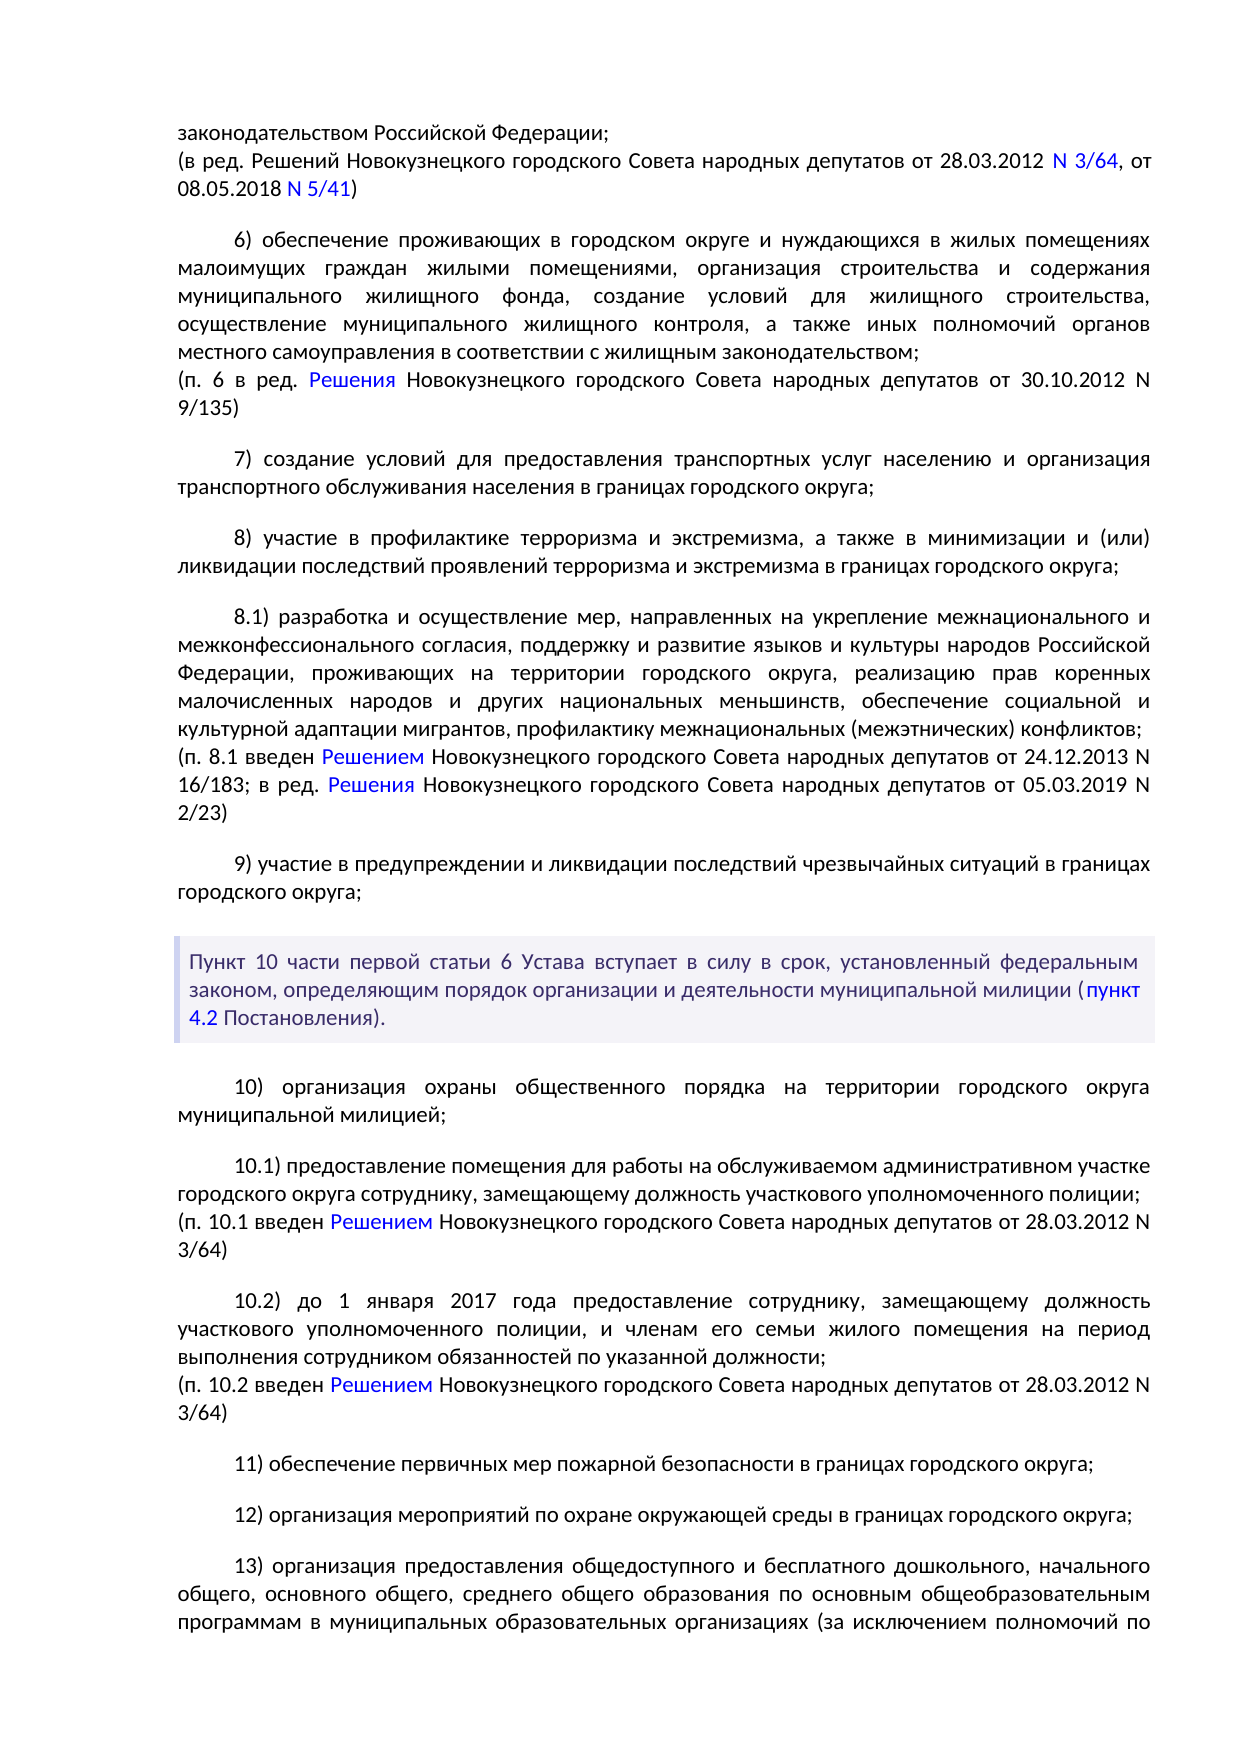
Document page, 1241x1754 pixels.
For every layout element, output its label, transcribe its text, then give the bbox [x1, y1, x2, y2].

text (в ред. Решений Новокузнецкого городского Совета народных депутатов от 28.03.2012 N 3/64, от 08.05.2018 N 5/41) [177, 146, 1152, 202]
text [177, 1551, 1152, 1635]
text (п. 6 в ред. Решения Новокузнецкого городского Совета народных депутатов от 30.10.2012 N 9/135) [177, 365, 1152, 421]
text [177, 118, 1152, 146]
text 7) создание условий для предоставления транспортных услуг населению и организация транспортного обслуживания населения в границах городского округа; [177, 444, 1152, 500]
text 9) участие в предупреждении и ликвидации последствий чрезвычайных ситуаций в границах городского округа; [177, 849, 1152, 905]
text (п. 8.1 введен Решением Новокузнецкого городского Совета народных депутатов от 24.12.2013 N 16/183; в ред. Решения Новокузнецкого городского Совета народных депутатов от 05.03.2019 N 2/23) [177, 742, 1152, 826]
text 11) обеспечение первичных мер пожарной безопасности в границах городского округа; [177, 1449, 1152, 1477]
table_header Пункт 10 части первой статьи 6 Устава вступает в силу в срок, установленный федеральным законом, определяющим порядок организации и деятельности муниципальной милиции (пункт 4.2 Постановления). [180, 936, 1149, 1043]
text 8) участие в профилактике терроризма и экстремизма, а также в минимизации и (или) ликвидации последствий проявлений терроризма и экстремизма в границах городского округа; [177, 523, 1152, 579]
text (п. 10.2 введен Решением Новокузнецкого городского Совета народных депутатов от 28.03.2012 N 3/64) [177, 1370, 1152, 1426]
text (п. 10.1 введен Решением Новокузнецкого городского Совета народных депутатов от 28.03.2012 N 3/64) [177, 1207, 1152, 1263]
text 10.2) до 1 января 2017 года предоставление сотруднику, замещающему должность участкового уполномоченного полиции, и членам его семьи жилого помещения на период выполнения сотрудником обязанностей по указанной должности; [177, 1286, 1152, 1370]
text 10) организация охраны общественного порядка на территории городского округа муниципальной милицией; [177, 1072, 1152, 1128]
text 10.1) предоставление помещения для работы на обслуживаемом административном участке городского округа сотруднику, замещающему должность участкового уполномоченного полиции; [177, 1151, 1152, 1207]
text 8.1) разработка и осуществление мер, направленных на укрепление межнационального и межконфессионального согласия, поддержку и развитие языков и культуры народов Российской Федерации, проживающих на территории городского округа, реализацию прав коренных малочисленных народов и других национальных меньшинств, обеспечение социальной и культурной адаптации мигрантов, профилактику межнациональных (межэтнических) конфликтов; [177, 602, 1152, 742]
text 12) организация мероприятий по охране окружающей среды в границах городского округа; [177, 1500, 1152, 1528]
text 6) обеспечение проживающих в городском округе и нуждающихся в жилых помещениях малоимущих граждан жилыми помещениями, организация строительства и содержания муниципального жилищного фонда, создание условий для жилищного строительства, осуществление муниципального жилищного контроля, а также иных полномочий органов местного самоуправления в соответствии с жилищным законодательством; [177, 225, 1152, 365]
